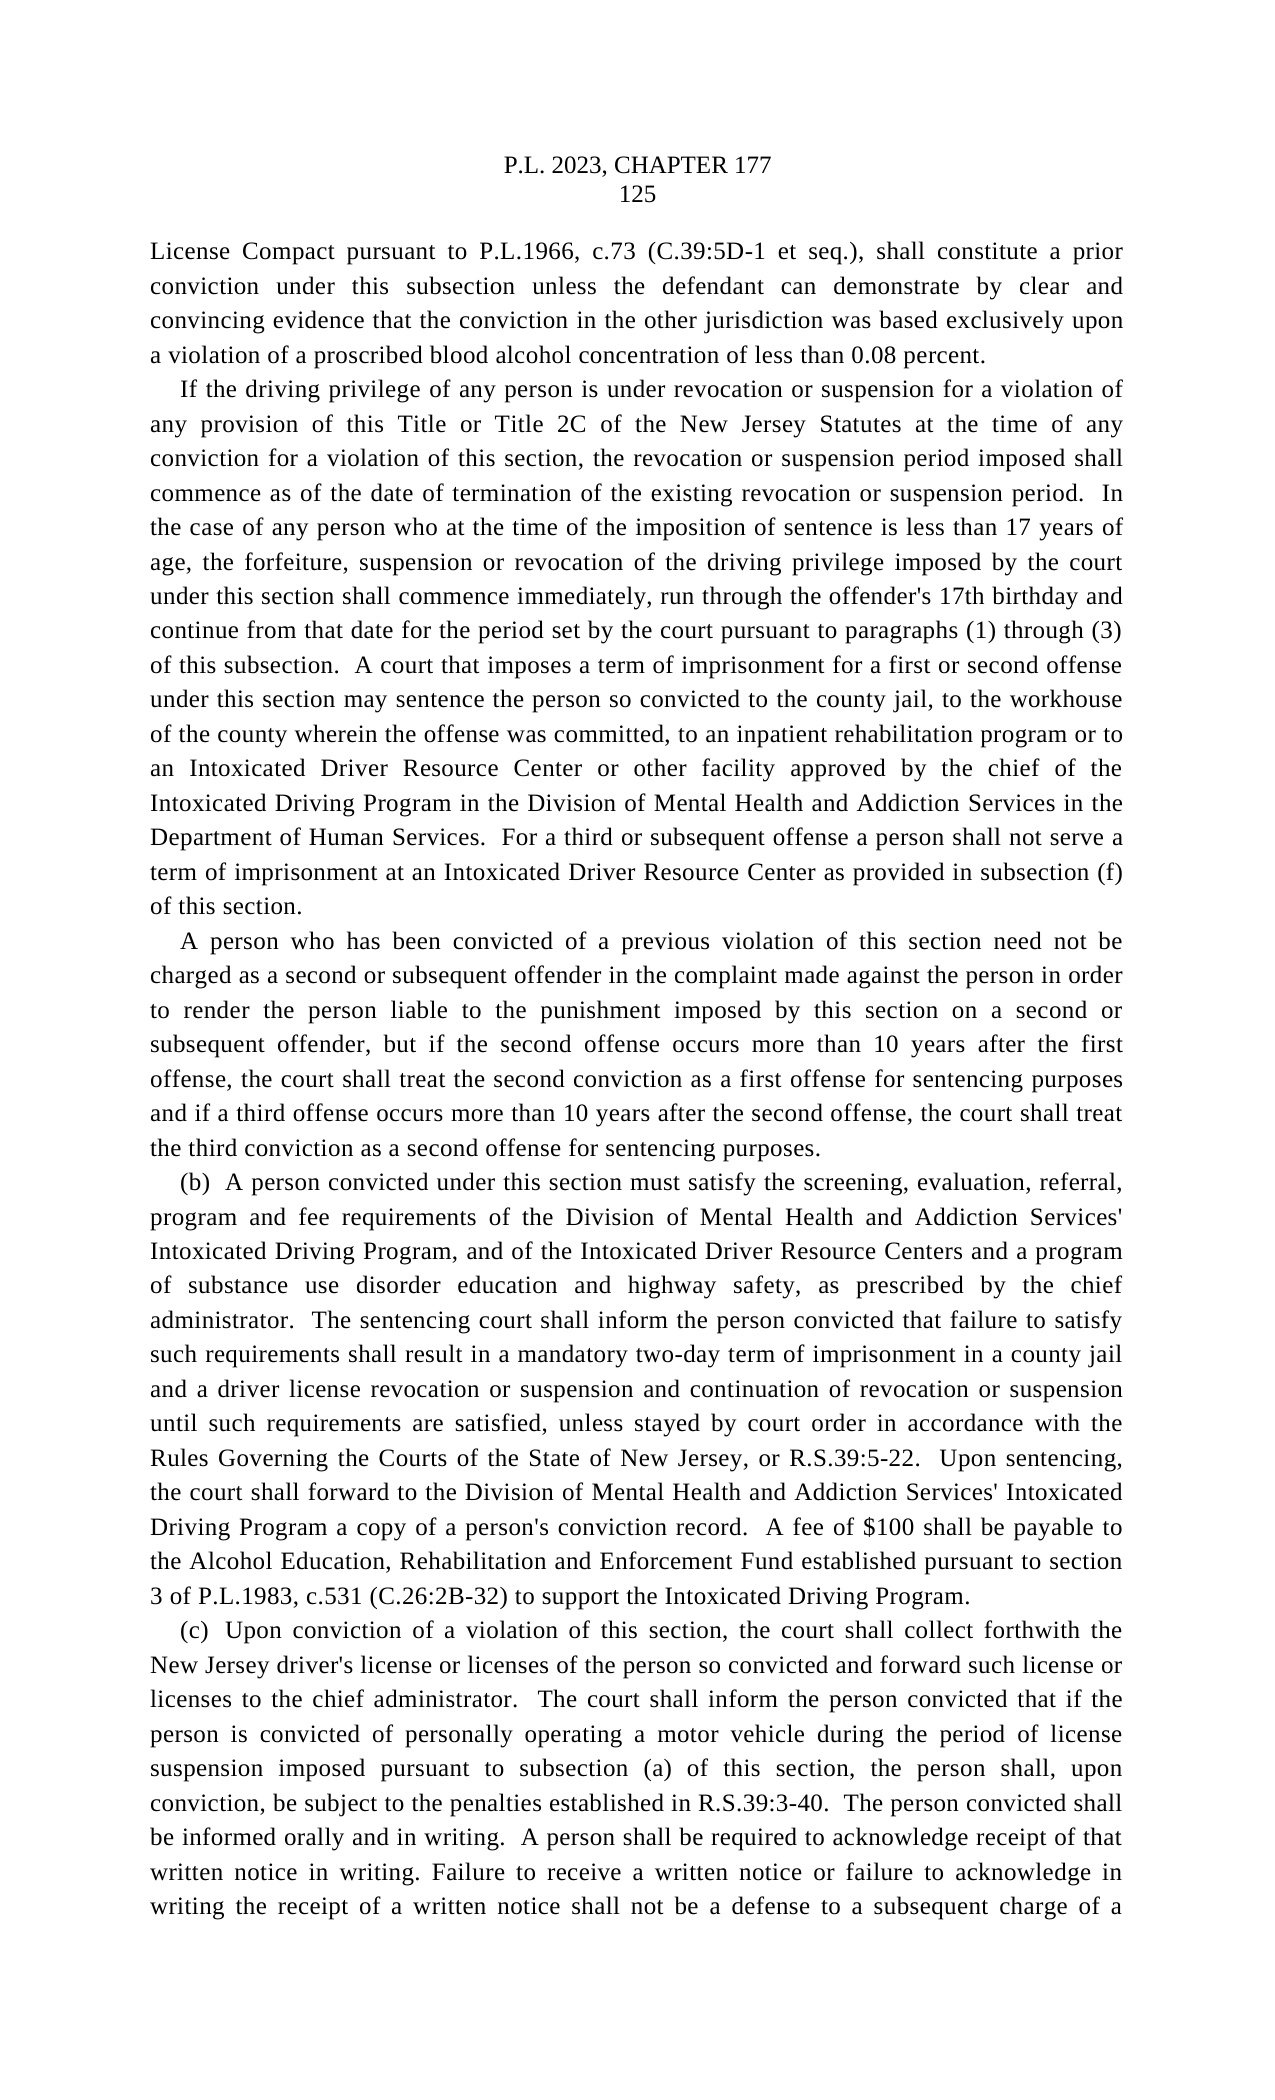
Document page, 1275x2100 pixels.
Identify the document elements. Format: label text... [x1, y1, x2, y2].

text A person who has been convicted of a previous violation of this section need not be charged as a second or subsequent offender in the complaint made against the person in order to render the person liable to the punishment imposed by this section on a second or subsequent offender, but if the second offense occurs more than 10 years after the first offense, the court shall treat the second conviction as a first offense for sentencing purposes and if a third offense occurs more than 10 years after the second offense, the court shall treat the third conviction as a second offense for sentencing purposes. [150, 926, 1125, 1161]
text If the driving privilege of any person is under revocation or suspension for a violation of any provision of this Title or Title 2C of the New Jersey Statutes at the time of any conviction for a violation of this section, the revocation or suspension period imposed shall commence as of the date of termination of the existing revocation or suspension period. In the case of any person who at the time of the imposition of sentence is less than 17 years of age, the forfeiture, suspension or revocation of the driving privilege imposed by the court under this section shall commence immediately, run through the offender's 17th birthday and continue from that date for the period set by the court pursuant to paragraphs (1) through (3) of this subsection. A court that imposes a term of imprisonment for a first or second offense under this section may sentence the person so convicted to the county jail, to the workhouse of the county wherein the offense was committed, to an inpatient rehabilitation program or to an Intoxicated Driver Resource Center or other facility approved by the chief of the Intoxicated Driving Program in the Division of Mental Health and Addiction Services in the Department of Human Services. For a third or subsequent offense a person shall not serve a term of imprisonment at an Intoxicated Driver Resource Center as provided in subsection (f) of this section. [150, 374, 1125, 920]
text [150, 236, 1125, 368]
text (b) A person convicted under this section must satisfy the screening, evaluation, referral, program and fee requirements of the Division of Mental Health and Addiction Services' Intoxicated Driving Program, and of the Intoxicated Driver Resource Centers and a program of substance use disorder education and highway safety, as prescribed by the chief administrator. The sentencing court shall inform the person convicted that failure to satisfy such requirements shall result in a mandatory two-day term of imprisonment in a county jail and a driver license revocation or suspension and continuation of revocation or suspension until such requirements are satisfied, unless stayed by court order in accordance with the Rules Governing the Courts of the State of New Jersey, or R.S.39:5-22. Upon sentencing, the court shall forward to the Division of Mental Health and Addiction Services' Intoxicated Driving Program a copy of a person's conviction record. A fee of $100 shall be payable to the Alcohol Education, Rehabilitation and Enforcement Fund established pursuant to section 3 of P.L.1983, c.531 (C.26:2B-32) to support the Intoxicated Driving Program. [150, 1167, 1125, 1610]
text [150, 1615, 1125, 1920]
